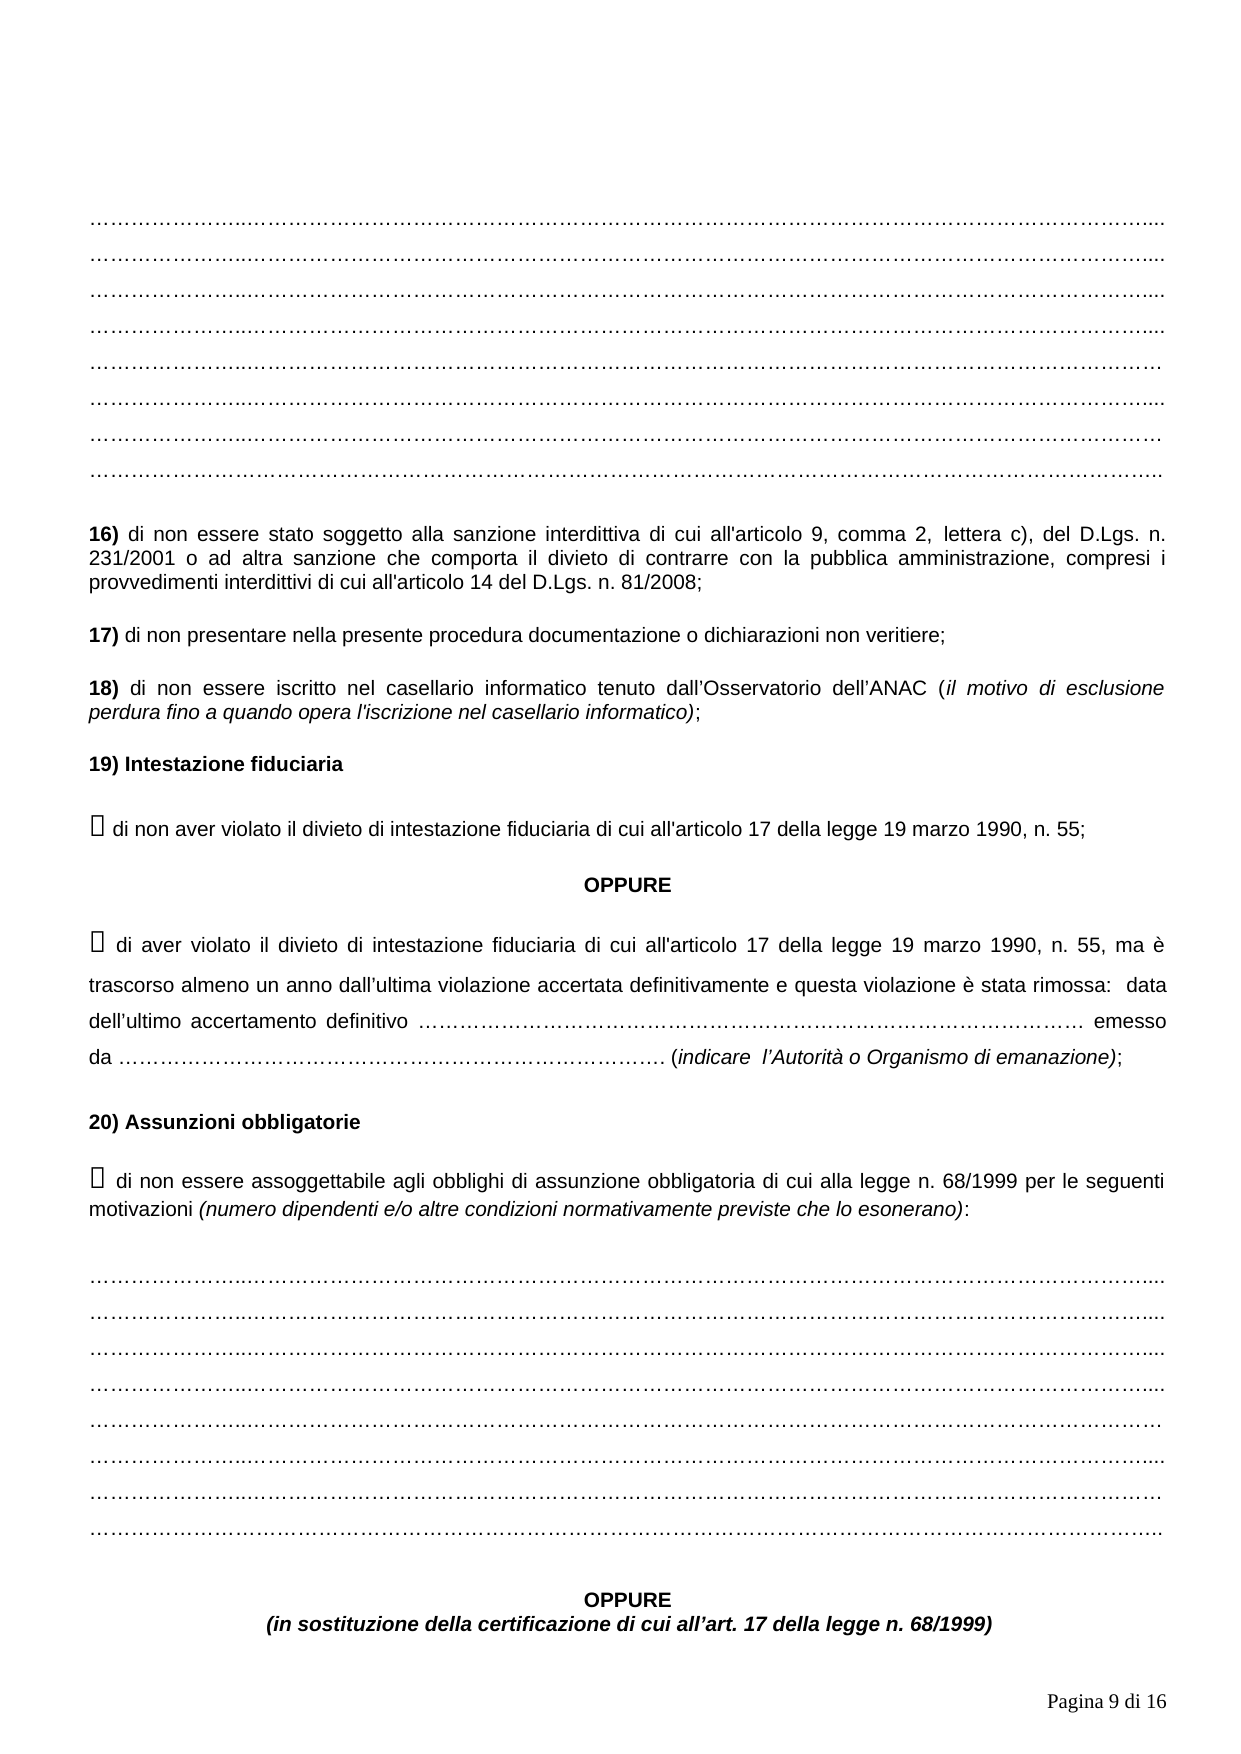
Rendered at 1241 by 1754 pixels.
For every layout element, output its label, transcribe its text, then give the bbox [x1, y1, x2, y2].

text …………………..…………………………………………………………………………………………………………………....…………………..…………………………………………………………………………………………………………………… [89, 386, 1167, 446]
text 16) di non essere stato soggetto alla sanzione interdittiva di cui all'articolo 9, comma 2, lettera c), del D.Lgs. n. 231/2001 o ad altra sanzione che comporta il divieto di contrarre con la pubblica amministrazione, compresi i provvedimenti interdittivi di cui all'articolo 14 del D.Lgs. n. 81/2008; [89, 522, 1167, 594]
text  di non essere assoggettabile agli obblighi di assunzione obbligatoria di cui alla legge n. 68/1999 per le seguenti motivazioni (numero dipendenti e/o altre condizioni normativamente previste che lo esonerano): [89, 1157, 1167, 1221]
text  di non aver violato il divieto di intestazione fiduciaria di cui all'articolo 17 della legge 19 marzo 1990, n. 55; [89, 805, 1167, 844]
text OPPURE [89, 1588, 1167, 1612]
text 20) Assunzioni obbligatorie [89, 1109, 1167, 1133]
text OPPURE [89, 873, 1167, 897]
text  di aver violato il divieto di intestazione fiduciaria di cui all'articolo 17 della legge 19 marzo 1990, n. 55, ma è trascorso almeno un anno dall’ultima violazione accertata definitivamente e questa violazione è stata rimossa: data dell’ultimo accertamento definitivo …………………………………………………………………………………… emesso da ……………………………………………………………………. (indicare l’Autorità o Organismo di emanazione); [89, 921, 1167, 1069]
text (in sostituzione della certificazione di cui all’art. 17 della legge n. 68/1999) [89, 1612, 1167, 1636]
text …………………..…………………………………………………………………………………………………………………....…………………..…………………………………………………………………………………………………………………....…………………..…………………………………………………………………………………………………………………....…………………..…………………………………………………………………………………………………………………....…………………..…………………………………………………………………………………………………………………… [89, 1264, 1167, 1432]
text 18) di non essere iscritto nel casellario informatico tenuto dall’Osservatorio dell’ANAC (il motivo di esclusione perdura fino a quando opera l'iscrizione nel casellario informatico); [89, 676, 1167, 723]
text ……………………………………………………………………………………………………………………………………….. [89, 1516, 1167, 1540]
text …………………..…………………………………………………………………………………………………………………....…………………..…………………………………………………………………………………………………………………....…………………..…………………………………………………………………………………………………………………....…………………..…………………………………………………………………………………………………………………....…………………..…………………………………………………………………………………………………………………… [89, 206, 1167, 374]
text …………………..…………………………………………………………………………………………………………………....…………………..…………………………………………………………………………………………………………………… [89, 1444, 1167, 1504]
text 19) Intestazione fiduciaria [89, 752, 1167, 776]
text 17) di non presentare nella presente procedura documentazione o dichiarazioni non veritiere; [89, 623, 1167, 647]
text ……………………………………………………………………………………………………………………………………….. [89, 457, 1167, 481]
